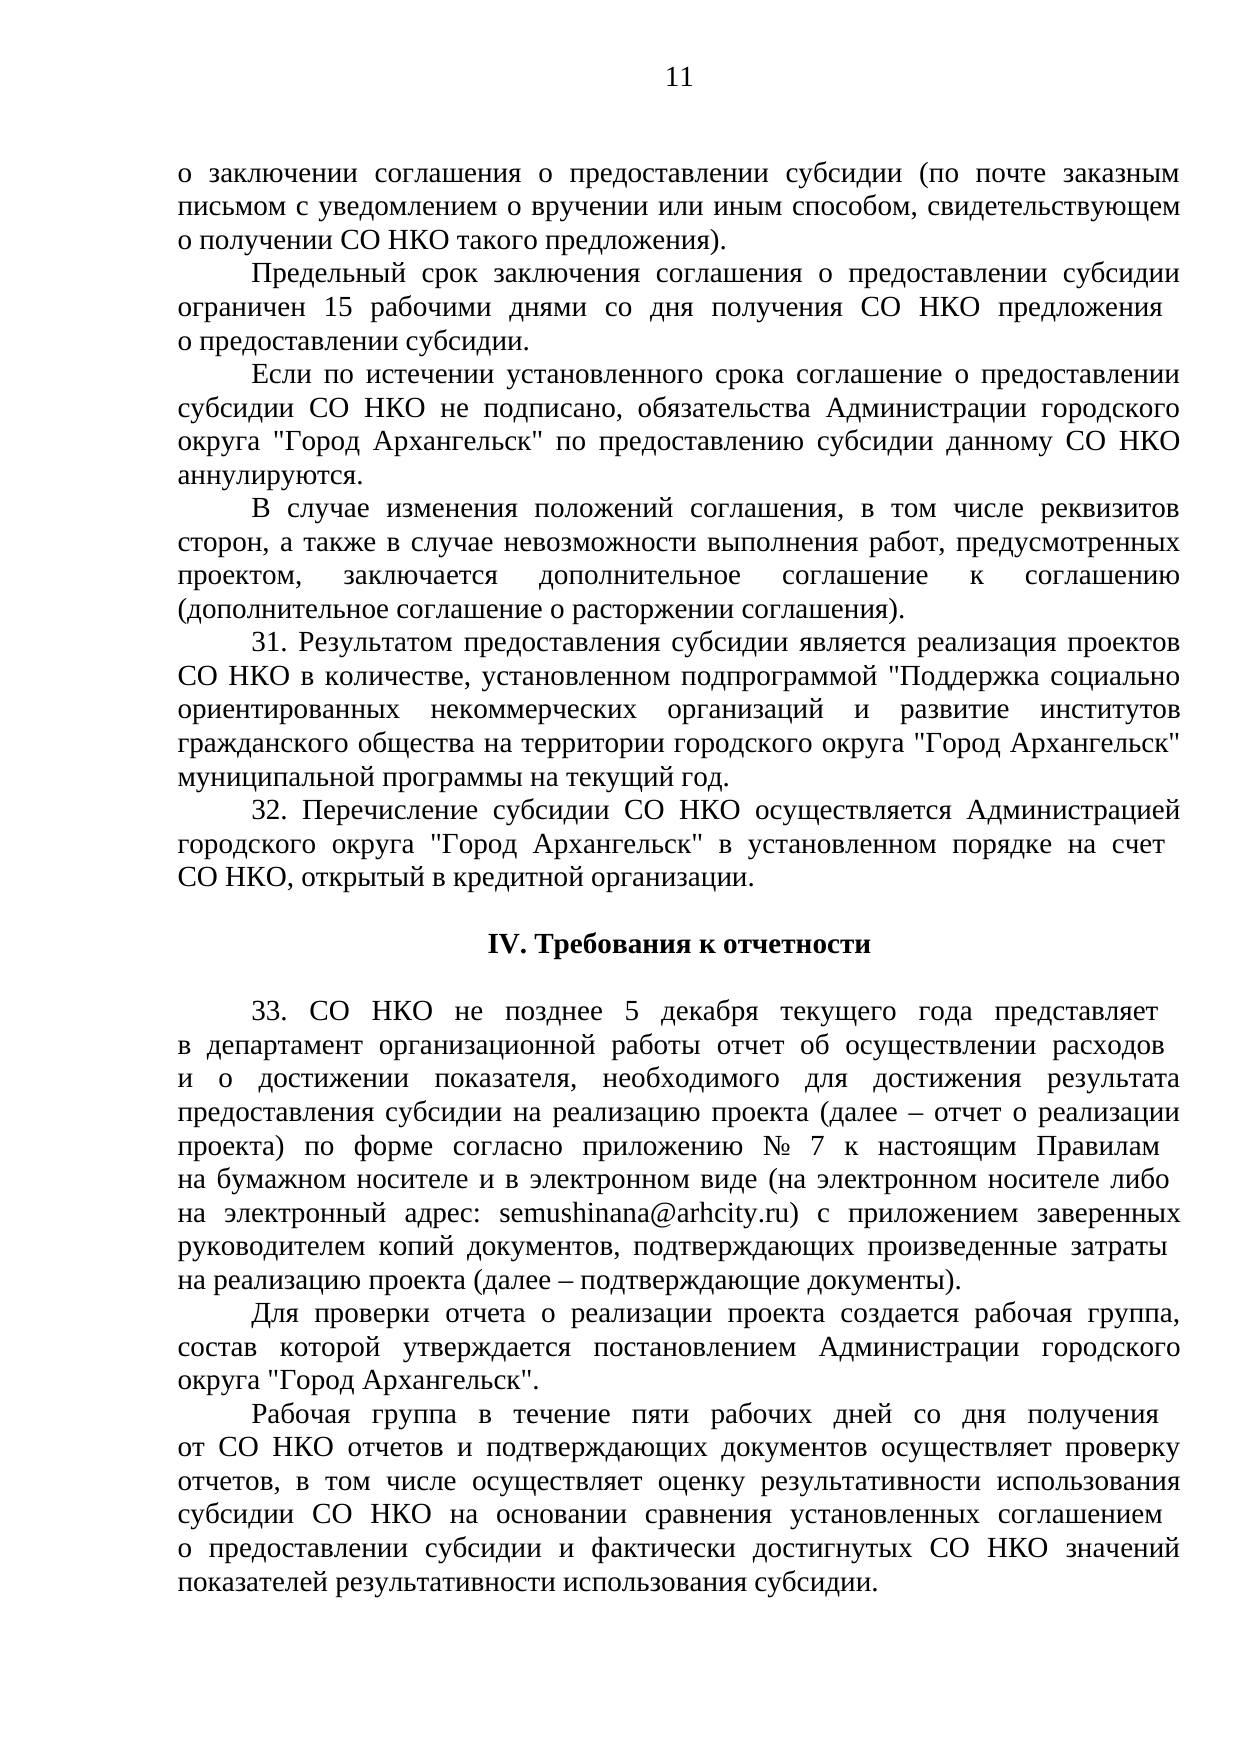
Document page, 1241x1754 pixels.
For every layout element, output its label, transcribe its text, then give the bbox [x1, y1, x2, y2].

text Рабочая группа в течение пяти рабочих дней со дня получения от СО НКО отчетов и подтверждающих документов осуществляет проверку отчетов, в том числе осуществляет оценку результативности использования субсидии СО НКО на основании сравнения установленных соглашением о предоставлении субсидии и фактически достигнутых СО НКО значений показателей результативности использования субсидии. [177, 1396, 1181, 1597]
text 33. СО НКО не позднее 5 декабря текущего года представляет в департамент организационной работы отчет об осуществлении расходов и о достижении показателя, необходимого для достижения результата предоставления субсидии на реализацию проекта (далее – отчет о реализации проекта) по форме согласно приложению № 7 к настоящим Правилам на бумажном носителе и в электронном виде (на электронном носителе либо на электронный адрес: semushinana@arhcity.ru) с приложением заверенных руководителем копий документов, подтверждающих произведенные затраты на реализацию проекта (далее – подтверждающие документы). [177, 993, 1181, 1295]
text Если по истечении установленного срока соглашение о предоставлении субсидии СО НКО не подписано, обязательства Администрации городского округа "Город Архангельск" по предоставлению субсидии данному СО НКО аннулируются. [177, 356, 1181, 490]
text 32. Перечисление субсидии СО НКО осуществляется Администрацией городского округа "Город Архангельск" в установленном порядке на счет СО НКО, открытый в кредитной организации. [177, 792, 1181, 893]
text Предельный срок заключения соглашения о предоставлении субсидии ограничен 15 рабочими днями со дня получения СО НКО предложения о предоставлении субсидии. [177, 256, 1181, 356]
text В случае изменения положений соглашения, в том числе реквизитов сторон, а также в случае невозможности выполнения работ, предусмотренных проектом, заключается дополнительное соглашение к соглашению (дополнительное соглашение о расторжении соглашения). [177, 490, 1181, 624]
text 31. Результатом предоставления субсидии является реализация проектов СО НКО в количестве, установленном подпрограммой "Поддержка социально ориентированных некоммерческих организаций и развитие институтов гражданского общества на территории городского округа "Город Архангельск" муниципальной программы на текущий год. [177, 624, 1181, 792]
text IV. Требования к отчетности [177, 926, 1181, 960]
text Для проверки отчета о реализации проекта создается рабочая группа, состав которой утверждается постановлением Администрации городского округа "Город Архангельск". [177, 1295, 1181, 1396]
